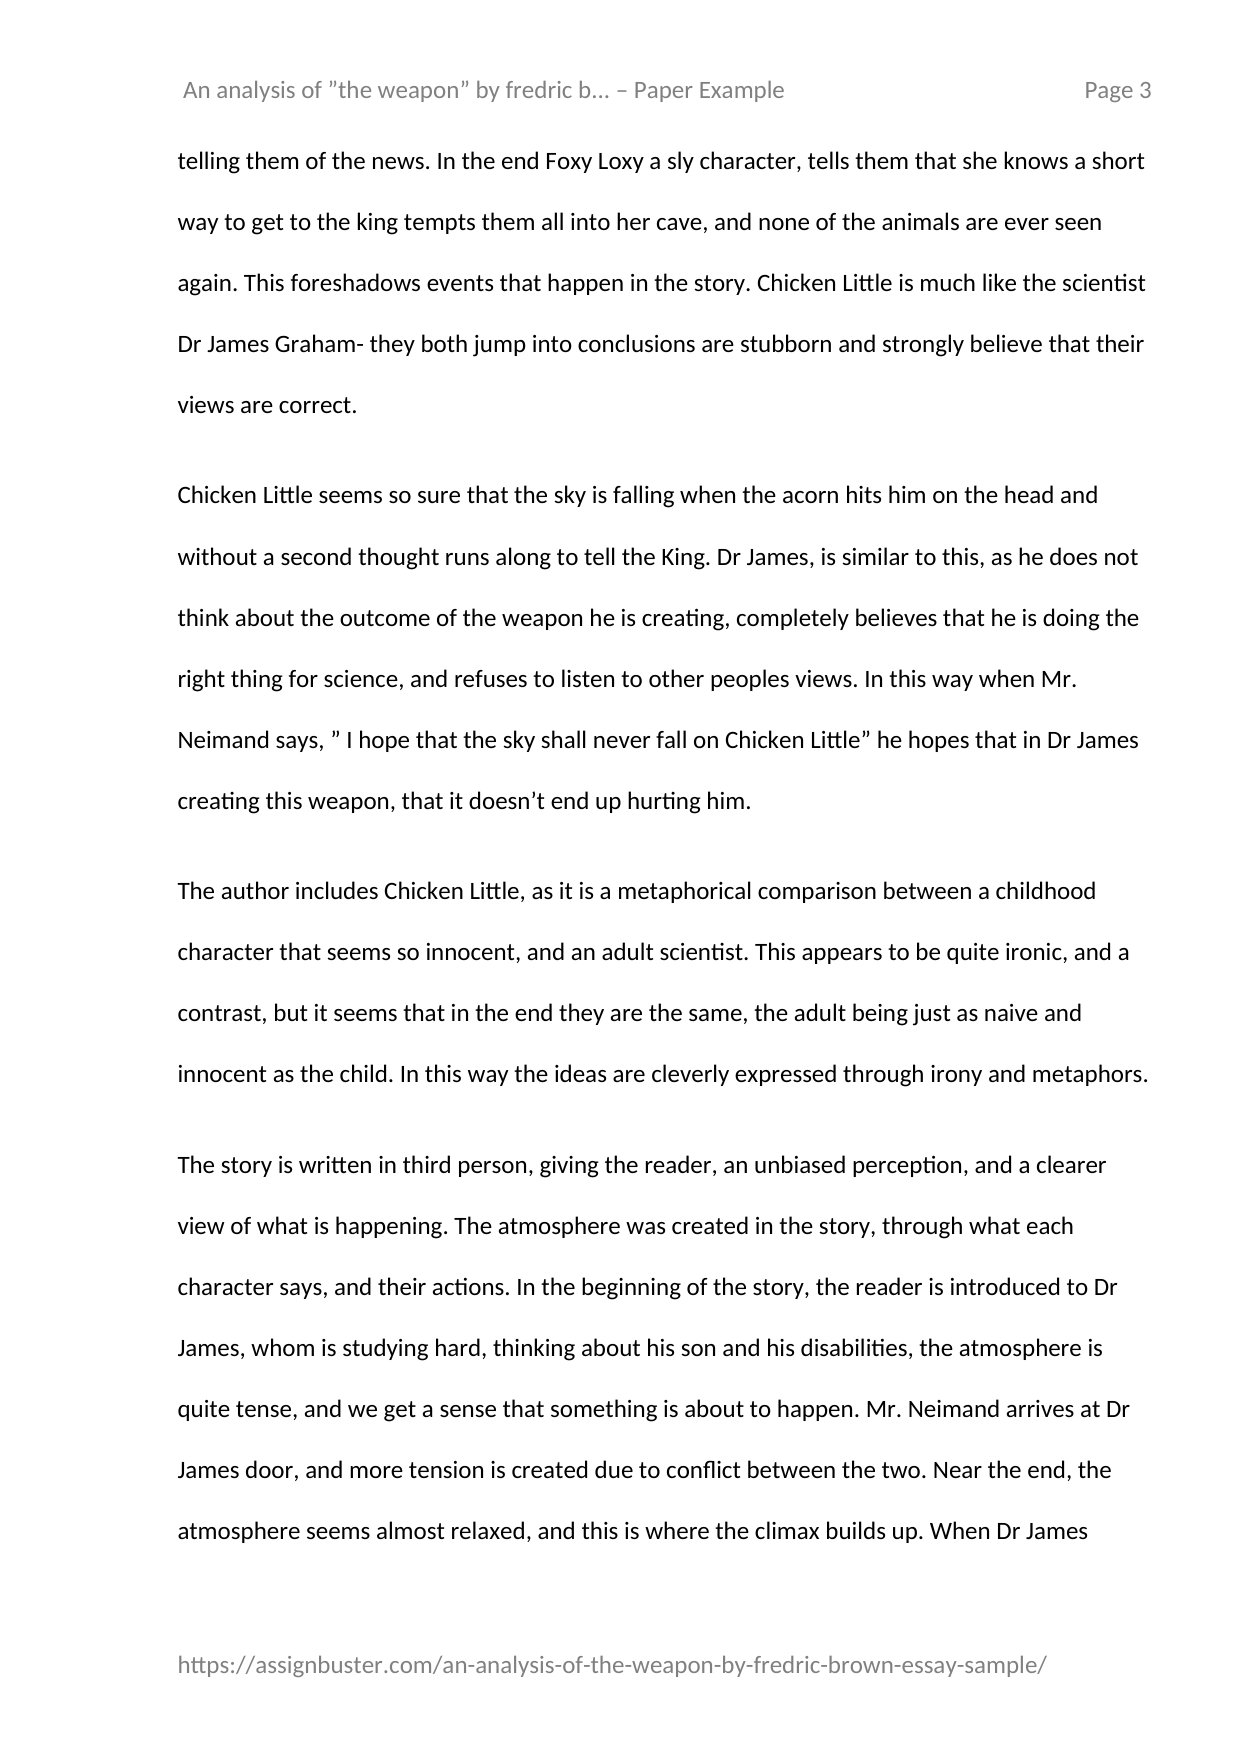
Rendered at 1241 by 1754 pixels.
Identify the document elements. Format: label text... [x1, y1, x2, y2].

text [177, 145, 1152, 420]
text The author includes Chicken Little, as it is a metaphorical comparison between a childhood character that seems so innocent, and an adult scientist. This appears to be quite ironic, and a contrast, but it seems that in the end they are the same, the adult being just as naive and innocent as the child. In this way the ideas are cleverly expressed through irony and metaphors. [177, 875, 1152, 1089]
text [177, 1149, 1152, 1546]
text Chicken Little seems so sure that the sky is falling when the acorn hits him on the head and without a second thought runs along to tell the King. Dr James, is similar to this, as he does not think about the outcome of the weapon he is creating, completely believes that he is doing the right thing for science, and refuses to listen to other peoples views. In this way when Mr. Neimand says, ” I hope that the sky shall never fall on Chicken Little” he hopes that in Dr James creating this weapon, that it doesn’t end up hurting him. [177, 480, 1152, 815]
